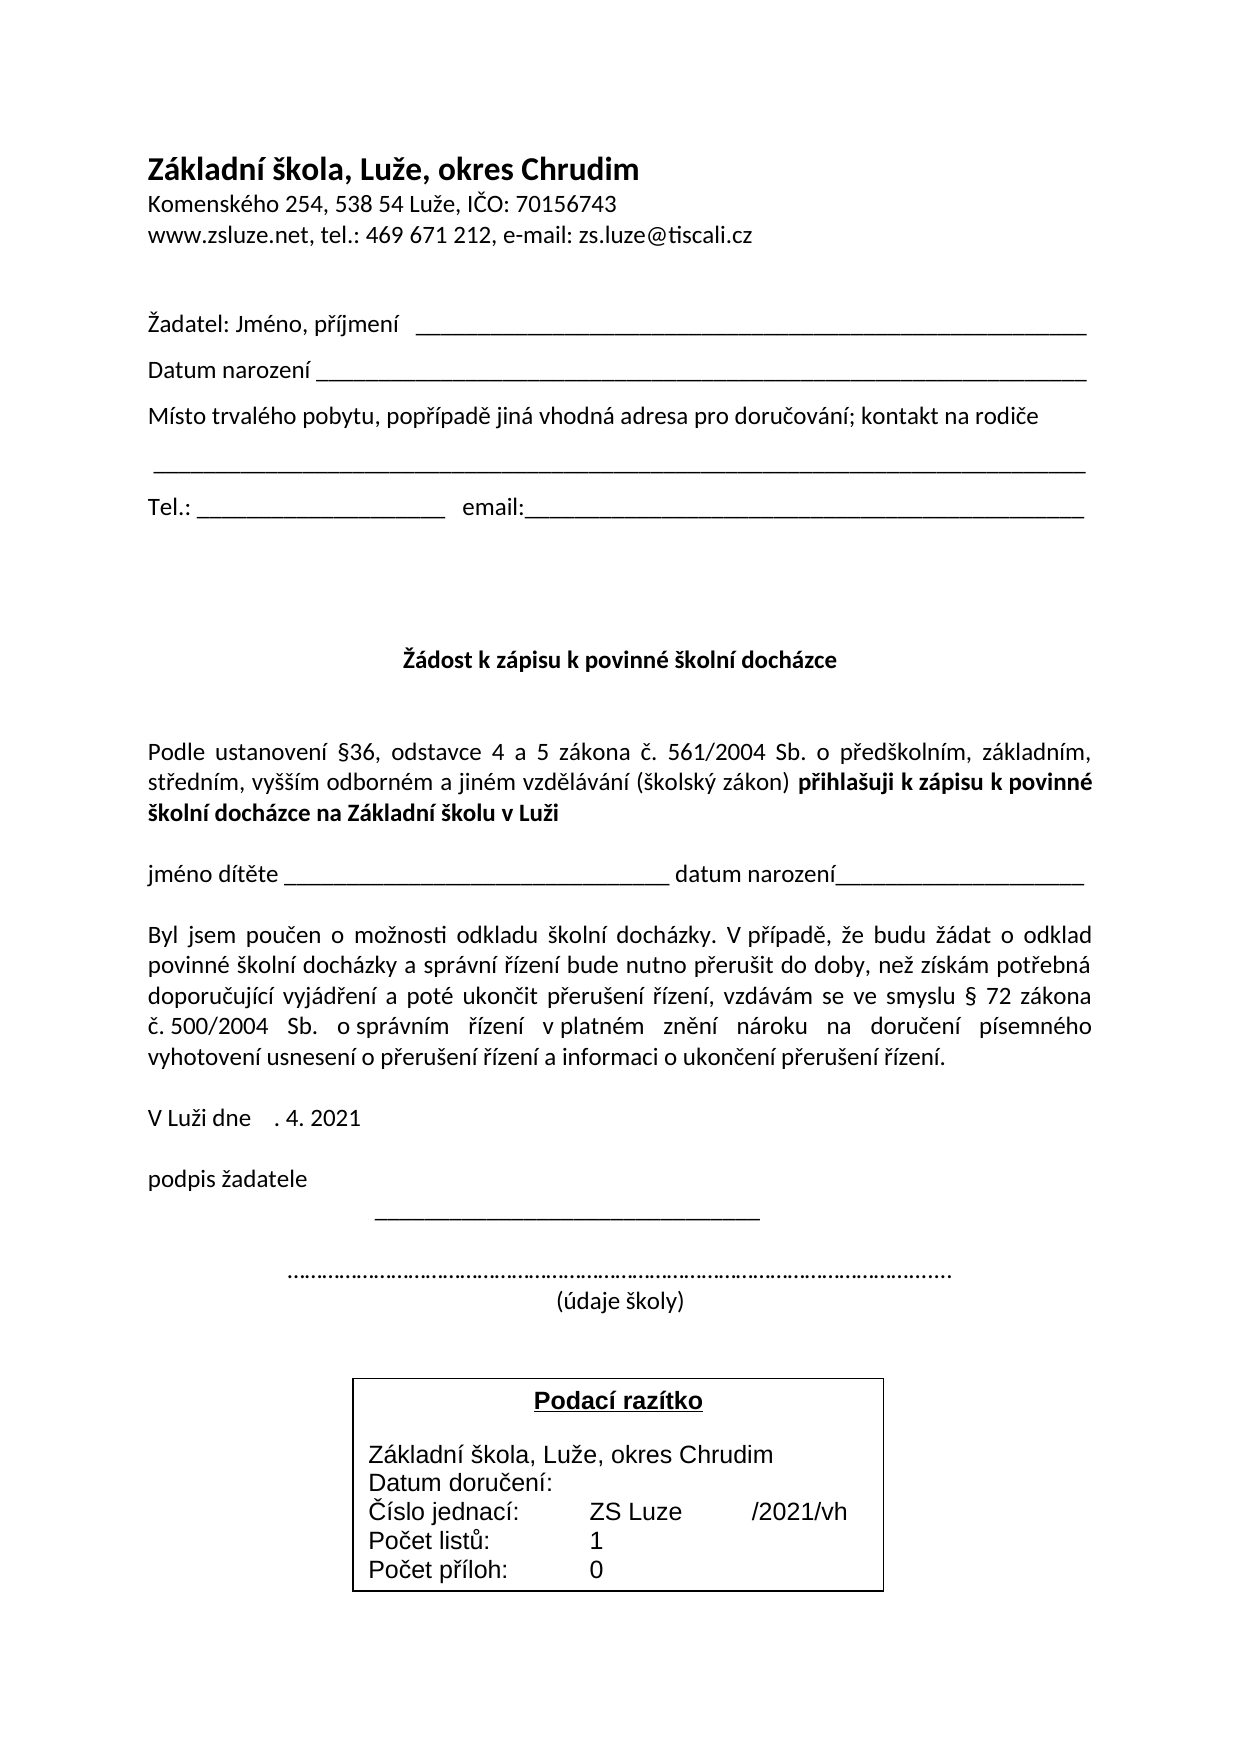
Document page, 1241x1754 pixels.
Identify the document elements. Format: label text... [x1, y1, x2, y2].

text _______________________________ [148, 1193, 1093, 1224]
text ………………………………………………………………………………………………....... [148, 1254, 1093, 1285]
text ___________________________________________________________________________ [148, 446, 1093, 476]
text jméno dítěte _______________________________ datum narození____________________ [148, 858, 1093, 888]
text podpis žadatele [148, 1163, 1093, 1193]
text Byl jsem poučen o možnosti odkladu školní docházky. V případě, že budu žádat o odklad povinné školní docházky a správní řízení bude nutno přerušit do doby, než získám potřebná doporučující vyjádření a poté ukončit přerušení řízení, vzdávám se ve smyslu § 72 zákona č. 500/2004 Sb. o správním řízení v platném znění nároku na doručení písemného vyhotovení usnesení o přerušení řízení a informaci o ukončení přerušení řízení. [148, 919, 1093, 1071]
text www.zsluze.net, tel.: 469 671 212, e-mail: zs.luze@tiscali.cz [148, 219, 1093, 249]
text V Luži dne . 4. 2021 [148, 1102, 1093, 1132]
text Žádost k zápisu k povinné školní docházce [148, 644, 1093, 674]
text Datum narození ______________________________________________________________ [148, 354, 1093, 385]
text Tel.: ____________________ email:_____________________________________________ [148, 492, 1093, 522]
text Základní škola, Luže, okres Chrudim [148, 148, 1093, 188]
text Místo trvalého pobytu, popřípadě jiná vhodná adresa pro doručování; kontakt na rodiče [148, 400, 1093, 431]
text (údaje školy) [148, 1285, 1093, 1316]
text Žadatel: Jméno, příjmení ______________________________________________________ [148, 309, 1093, 339]
text Podle ustanovení §36, odstavce 5 zákona č. 561/2004 Sb. o předškolním, základním, středním, vyšším odborném a jiném vzdělávání (školský zákon) přihlašuji k zápisu k povinné školní docházce na Základní školu v Luži [148, 736, 1093, 827]
text Komenského 254, 538 54 Luže, IČO: 70156743 [148, 188, 1093, 219]
